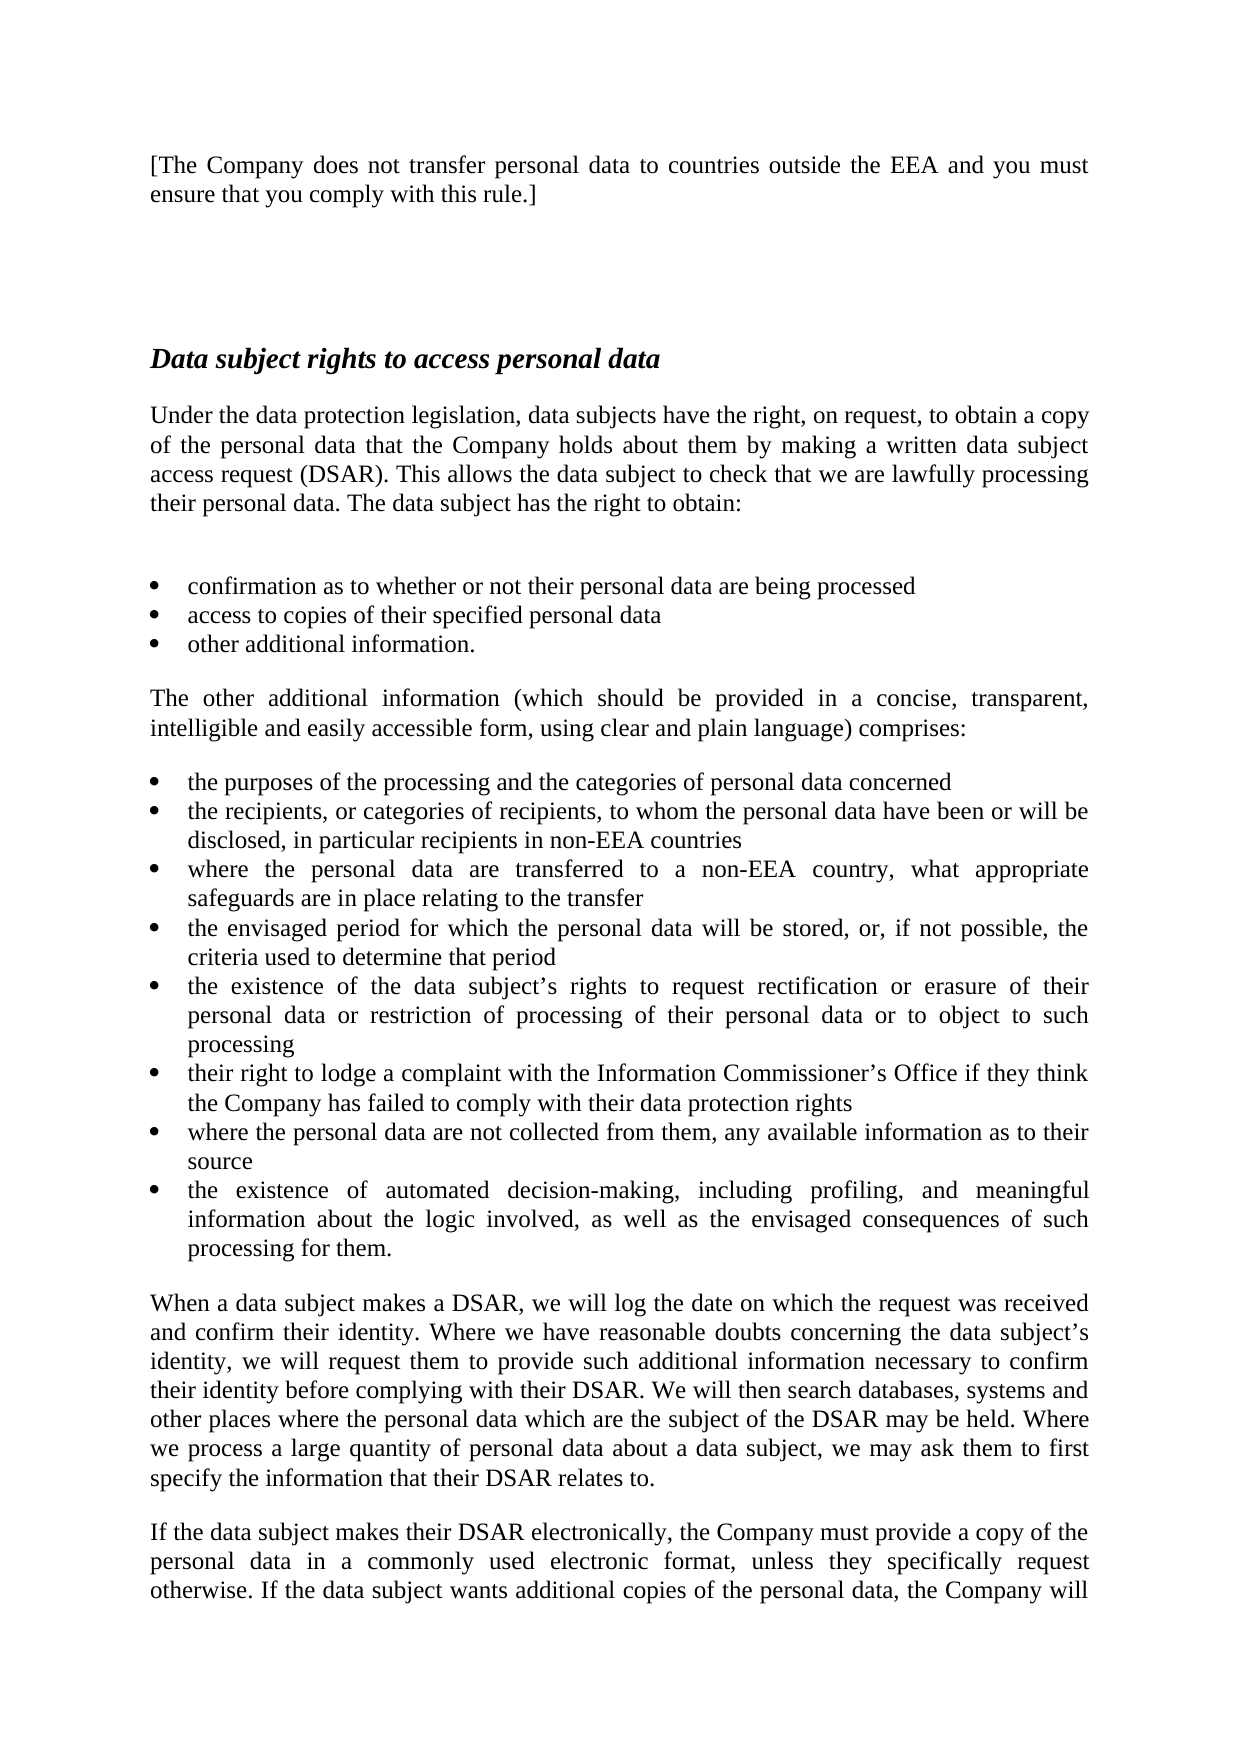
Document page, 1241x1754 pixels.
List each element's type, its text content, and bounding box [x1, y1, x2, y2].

text Data subject rights to access personal data [150, 342, 1090, 375]
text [150, 1516, 1090, 1604]
list where the personal data are transferred to a non-EEA country, what appropriate safeguards are in place relating to the transfer [150, 854, 1090, 912]
list the recipients, or categories of recipients, to whom the personal data have been or will be disclosed, in particular recipients in non-EEA countries [150, 796, 1090, 854]
list where the personal data are not collected from them, any available information as to their source [150, 1116, 1090, 1175]
list the existence of the data subject’s rights to request rectification or erasure of their personal data or restriction of processing of their personal data or to object to such processing [150, 971, 1090, 1058]
list the envisaged period for which the personal data will be stored, or, if not possible, the criteria used to determine that period [150, 912, 1090, 971]
list their right to lodge a complaint with the Information Commissioner’s Office if they think the Company has failed to comply with their data protection rights [150, 1058, 1090, 1116]
list the purposes of the processing and the categories of personal data concerned [150, 766, 1090, 796]
text [The Company does not transfer personal data to countries outside the EEA and you must ensure that you comply with this rule.] [150, 150, 1090, 208]
list access to copies of their specified personal data [150, 600, 1090, 629]
list the existence of automated decision-making, including profiling, and meaningful information about the logic involved, as well as the envisaged consequences of such processing for them. [150, 1175, 1090, 1262]
list other additional information. [150, 629, 1090, 658]
text The other additional information (which should be provided in a concise, transparent, intelligible and easily accessible form, using clear and plain language) comprises: [150, 683, 1090, 741]
list confirmation as to whether or not their personal data are being processed [150, 571, 1090, 600]
text Under the data protection legislation, data subjects have the right, on request, to obtain a copy of the personal data that the Company holds about them by making a written data subject access request (DSAR). This allows the data subject to check that we are lawfully processing their personal data. The data subject has the right to obtain: [150, 400, 1090, 517]
text When a data subject makes a DSAR, we will log the date on which the request was received and confirm their identity. Where we have reasonable doubts concerning the data subject’s identity, we will request them to provide such additional information necessary to confirm their identity before complying with their DSAR. We will then search databases, systems and other places where the personal data which are the subject of the DSAR may be held. Where we process a large quantity of personal data about a data subject, we may ask them to first specify the information that their DSAR relates to. [150, 1287, 1090, 1491]
